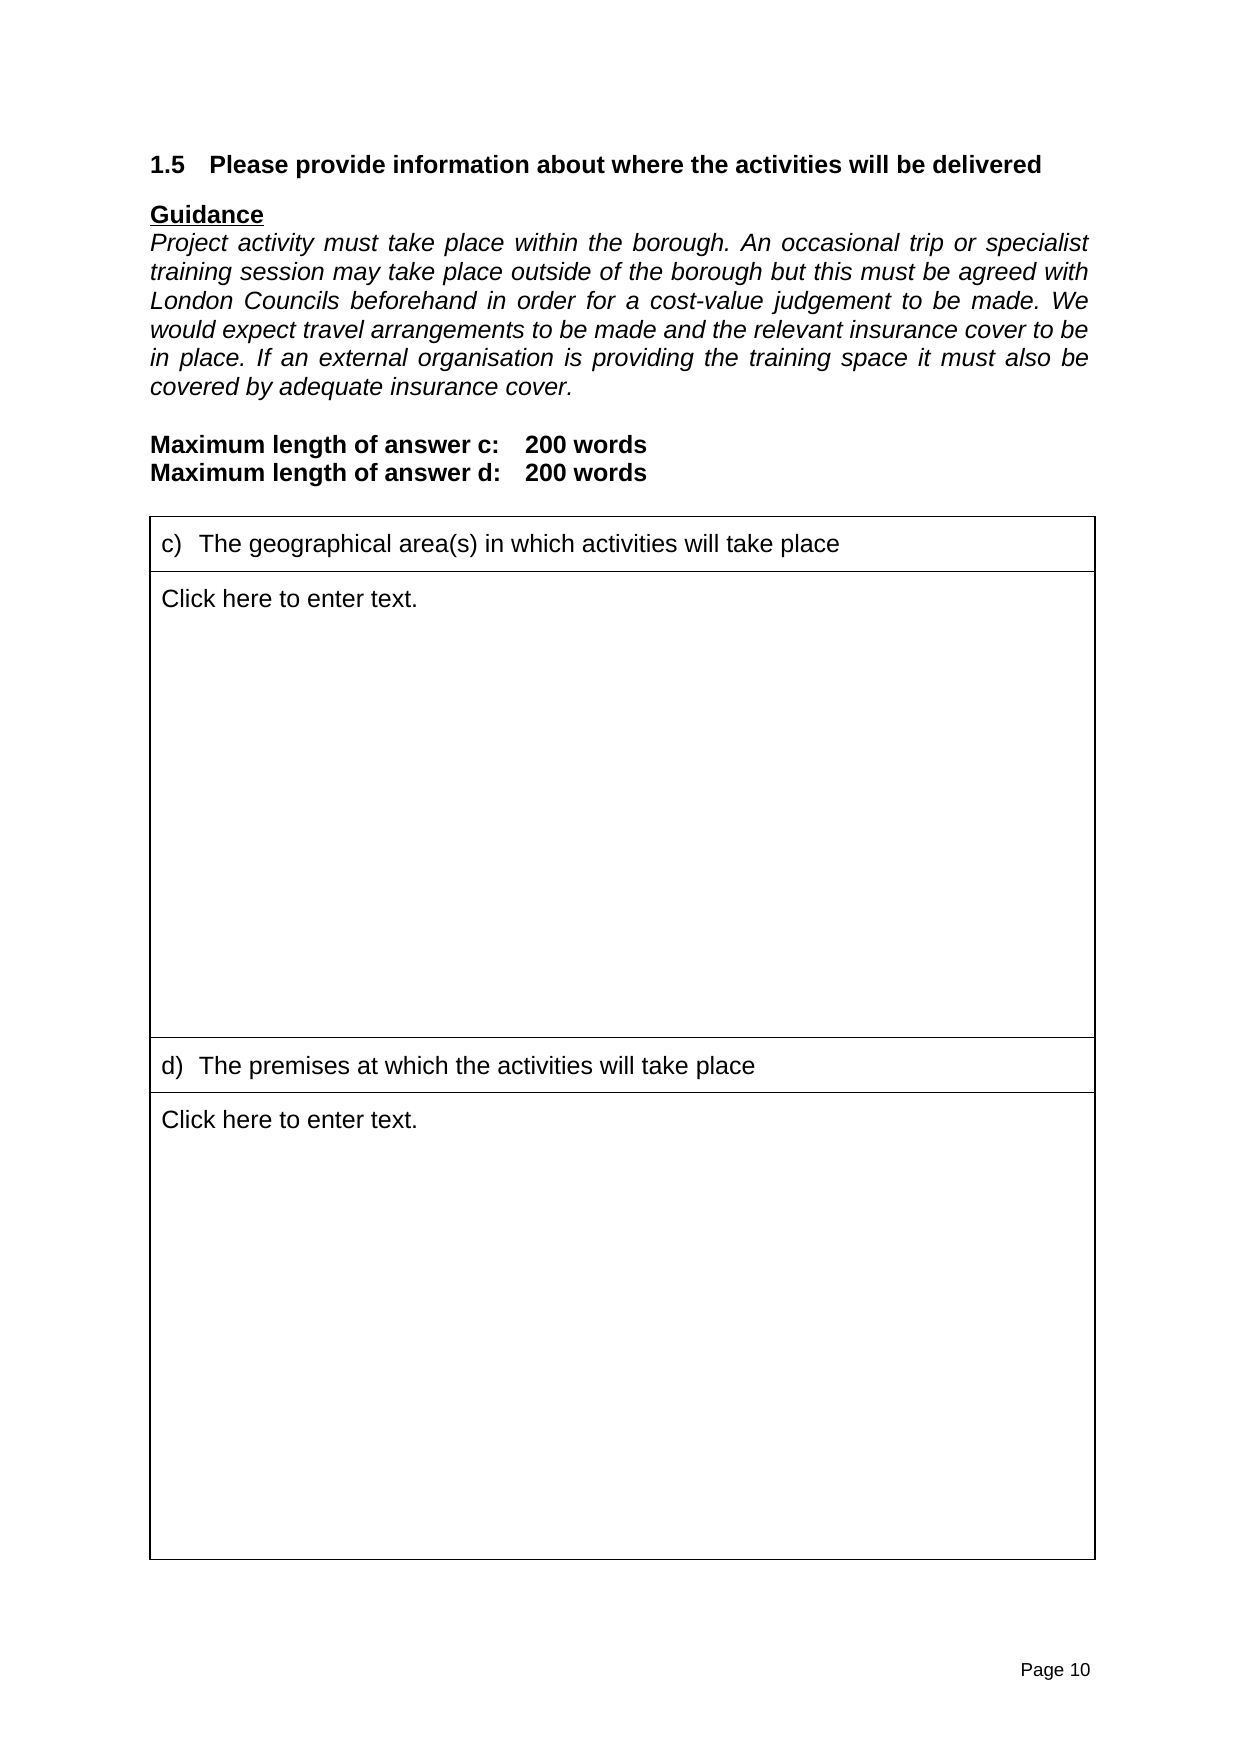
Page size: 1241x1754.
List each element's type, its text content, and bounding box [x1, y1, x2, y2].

list Please provide information about where the activities will be delivered [150, 150, 1090, 179]
table_cell The premises at which the activities will take place [151, 1038, 1094, 1092]
table_header The geographical area(s) in which activities will take place [151, 517, 1094, 571]
text Maximum length of answer d: 200 words [150, 458, 1090, 487]
text Maximum length of answer c: 200 words [150, 429, 1090, 458]
text Project activity must take place within the borough. An occasional trip or specialist training session may take place outside of the borough but this must be agreed with London Councils beforehand in order for a cost-value judgement to be made. We would expect travel arrangements to be made and the relevant insurance cover to be in place. If an external organisation is providing the training space it must also be covered by adequate insurance cover. [150, 228, 1090, 401]
text Guidance [150, 199, 1090, 228]
